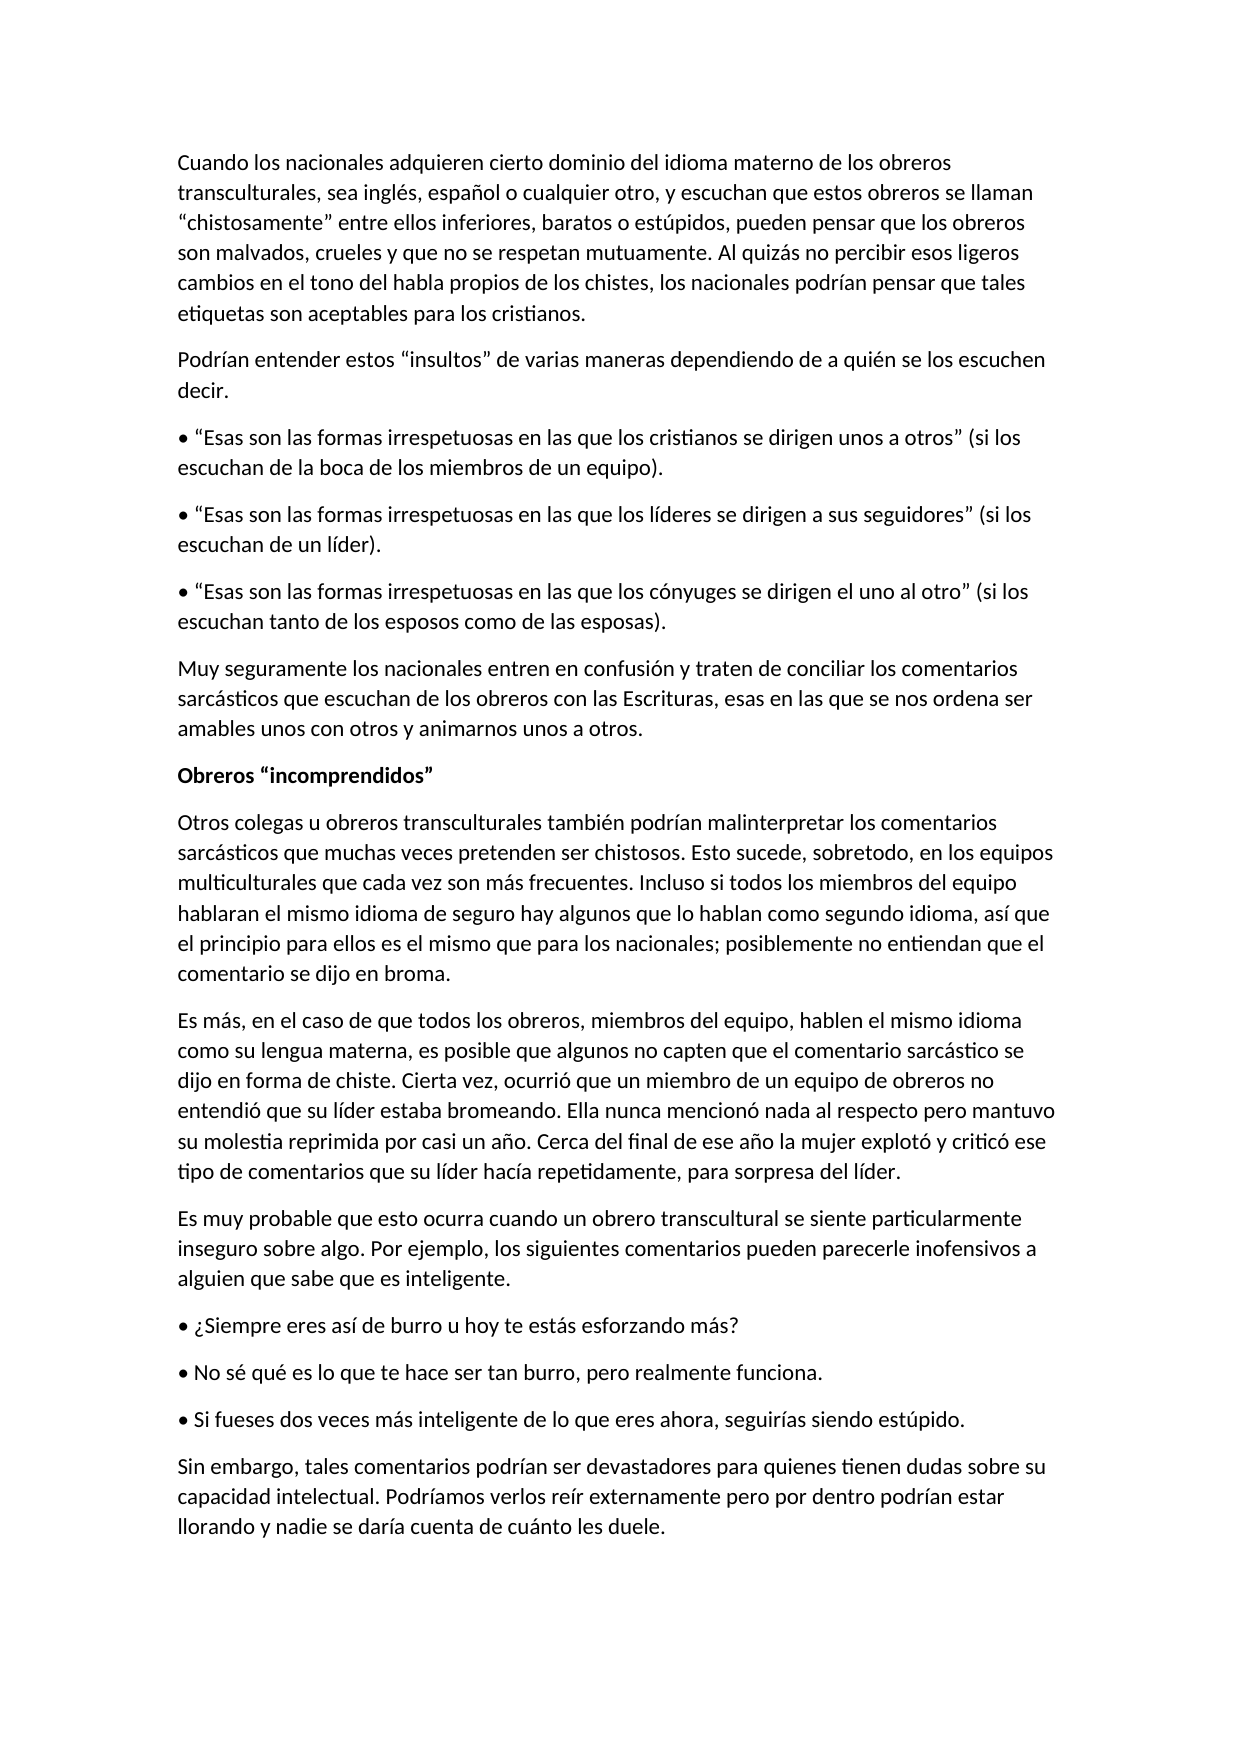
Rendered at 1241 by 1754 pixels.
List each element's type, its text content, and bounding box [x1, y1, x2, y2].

text Sin embargo, tales comentarios podrían ser devastadores para quienes tienen dudas sobre su capacidad intelectual. Podríamos verlos reír externamente pero por dentro podrían estar llorando y nadie se daría cuenta de cuánto les duele. [177, 1452, 1063, 1540]
text Muy seguramente los nacionales entren en confusión y traten de conciliar los comentarios sarcásticos que escuchan de los obreros con las Escrituras, esas en las que se nos ordena ser amables unos con otros y animarnos unos a otros. [177, 654, 1063, 742]
text Cuando los nacionales adquieren cierto dominio del idioma materno de los obreros transculturales, sea inglés, español o cualquier otro, y escuchan que estos obreros se llaman “chistosamente” entre ellos inferiores, baratos o estúpidos, pueden pensar que los obreros son malvados, crueles y que no se respetan mutuamente. Al quizás no percibir esos ligeros cambios en el tono del habla propios de los chistes, los nacionales podrían pensar que tales etiquetas son aceptables para los cristianos. [177, 148, 1063, 327]
text Podrían entender estos “insultos” de varias maneras dependiendo de a quién se los escuchen decir. [177, 346, 1063, 404]
text • ¿Siempre eres así de burro u hoy te estás esforzando más? [177, 1311, 1063, 1339]
text Es muy probable que esto ocurra cuando un obrero transcultural se siente particularmente inseguro sobre algo. Por ejemplo, los siguientes comentarios pueden parecerle inofensivos a alguien que sabe que es inteligente. [177, 1204, 1063, 1292]
text Otros colegas u obreros transculturales también podrían malinterpretar los comentarios sarcásticos que muchas veces pretenden ser chistosos. Esto sucede, sobretodo, en los equipos multiculturales que cada vez son más frecuentes. Incluso si todos los miembros del equipo hablaran el mismo idioma de seguro hay algunos que lo hablan como segundo idioma, así que el principio para ellos es el mismo que para los nacionales; posiblemente no entiendan que el comentario se dijo en broma. [177, 808, 1063, 987]
text Es más, en el caso de que todos los obreros, miembros del equipo, hablen el mismo idioma como su lengua materna, es posible que algunos no capten que el comentario sarcástico se dijo en forma de chiste. Cierta vez, ocurrió que un miembro de un equipo de obreros no entendió que su líder estaba bromeando. Ella nunca mencionó nada al respecto pero mantuvo su molestia reprimida por casi un año. Cerca del final de ese año la mujer explotó y criticó ese tipo de comentarios que su líder hacía repetidamente, para sorpresa del líder. [177, 1006, 1063, 1185]
text • Si fueses dos veces más inteligente de lo que eres ahora, seguirías siendo estúpido. [177, 1405, 1063, 1433]
text Obreros “incomprendidos” [177, 761, 1063, 789]
text • “Esas son las formas irrespetuosas en las que los líderes se dirigen a sus seguidores” (si los escuchan de un líder). [177, 500, 1063, 558]
text • No sé qué es lo que te hace ser tan burro, pero realmente funciona. [177, 1358, 1063, 1386]
text • “Esas son las formas irrespetuosas en las que los cristianos se dirigen unos a otros” (si los escuchan de la boca de los miembros de un equipo). [177, 423, 1063, 481]
text • “Esas son las formas irrespetuosas en las que los cónyuges se dirigen el uno al otro” (si los escuchan tanto de los esposos como de las esposas). [177, 577, 1063, 635]
